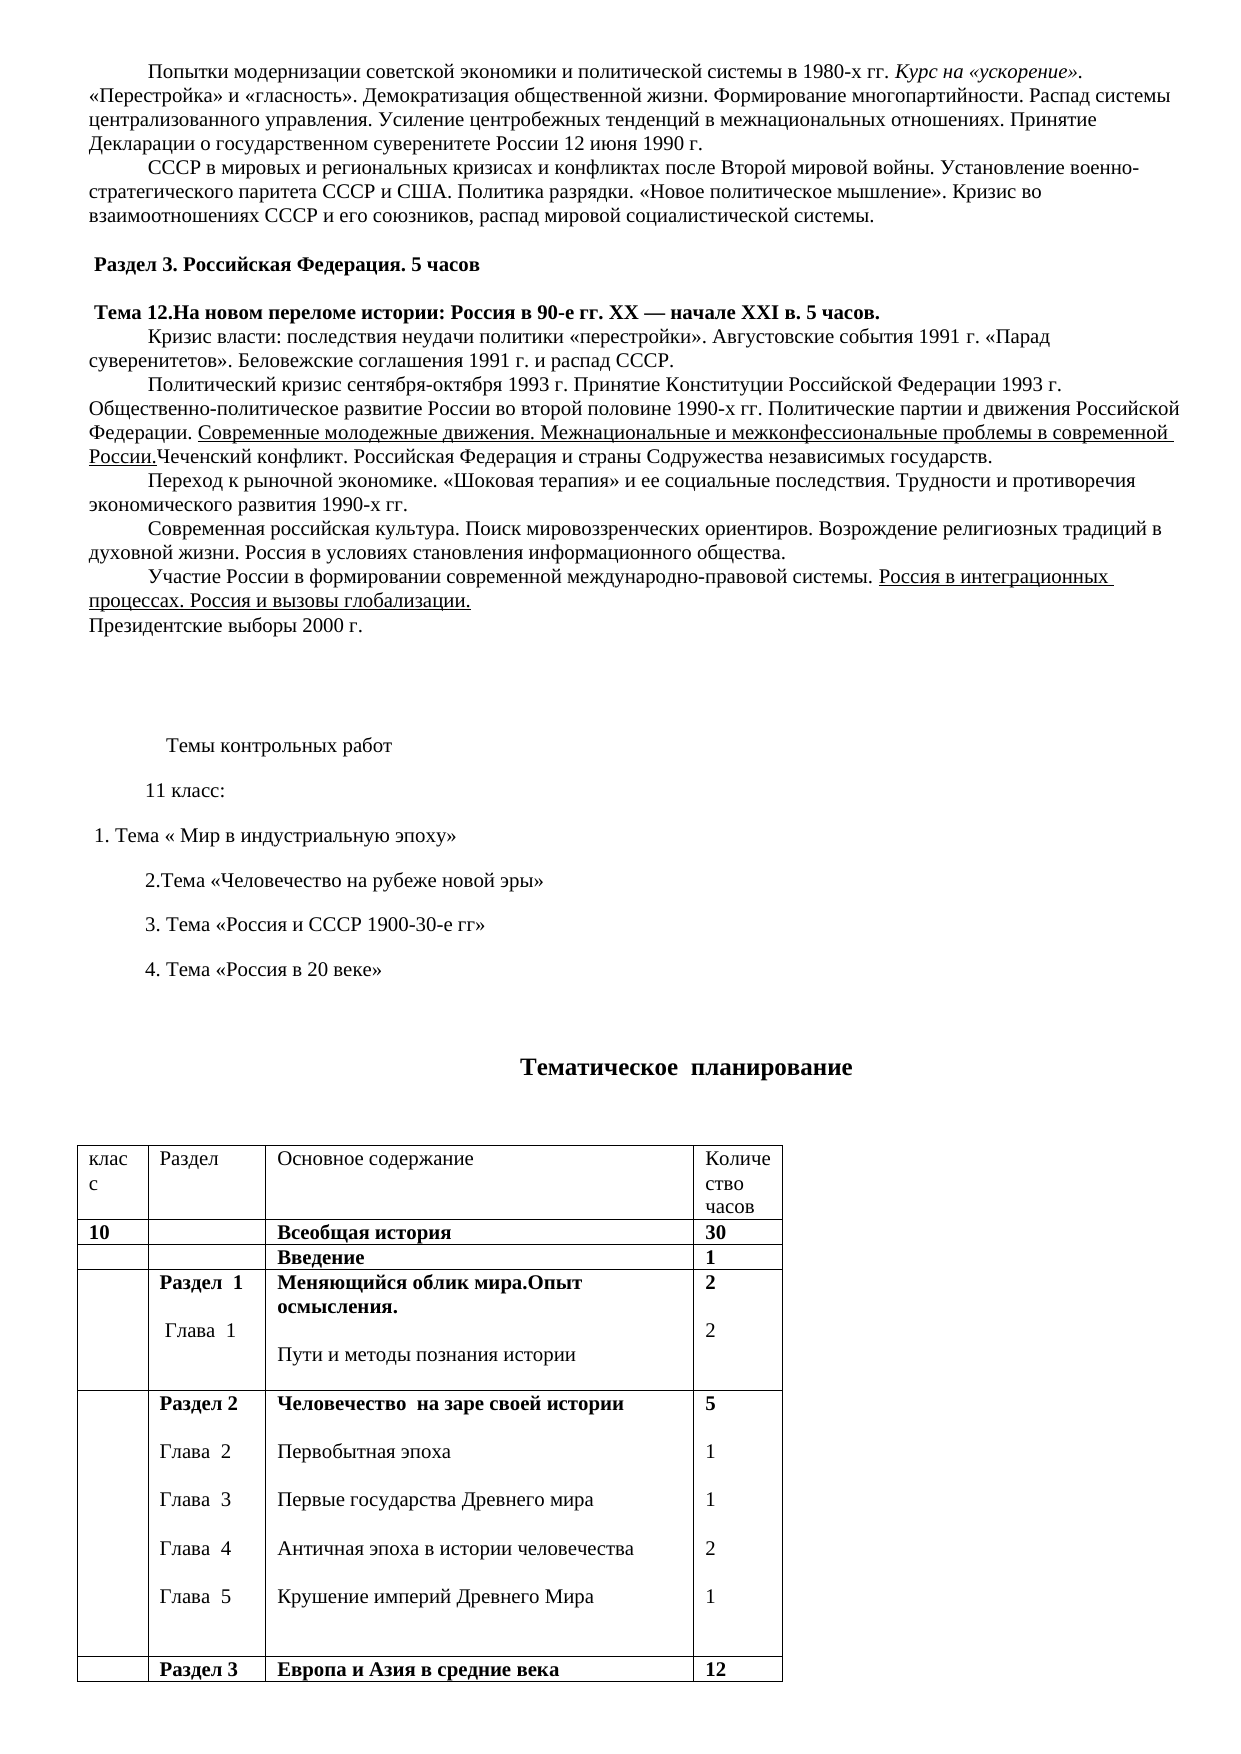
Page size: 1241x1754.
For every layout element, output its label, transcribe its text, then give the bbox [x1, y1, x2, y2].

table_cell [149, 1220, 265, 1244]
text 4. Тема «Россия в 20 веке» [89, 957, 1181, 981]
table_cell [149, 1245, 265, 1269]
table_cell [78, 1270, 148, 1390]
table_header Раздел [149, 1146, 265, 1218]
text Президентские выборы . [89, 612, 1181, 637]
text Раздел 3. Российская Федерация. 5 часов [89, 252, 1181, 276]
table_cell Меняющийся облик мира.Опыт осмысления. Пути и методы познания истории [266, 1270, 693, 1390]
text 3. Тема «Россия и СССР 1900-30-е гг» [89, 912, 1181, 936]
text 1. Тема « Мир в индустриальную эпоху» [89, 823, 1181, 847]
table_cell Раздел 2 Глава 2 Глава 3 Глава 4 Глава 5 [149, 1391, 265, 1656]
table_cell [266, 1657, 693, 1681]
table_cell 12 3 4 1 4 [694, 1657, 782, 1681]
text СССР в мировых и региональных кризисах и конфликтах после Второй мировой войны. Установление военно-стратегического паритета СССР и США. Политика разрядки. «Новое политическое мышление». Кризис во взаимоотношениях СССР и его союзников, распад мировой социалистической системы. [89, 155, 1181, 227]
text Тема 12.На новом переломе истории: Россия в 90-е гг. XX — начале XXI в. 5 часов. [89, 300, 1181, 324]
text Участие России в формировании современной международно-правовой системы. Россия в интеграционных процессах. Россия и вызовы глобализации. [89, 564, 1181, 612]
table_cell Всеобщая история [266, 1220, 693, 1244]
text Политический кризис сентября-октября . Принятие Конституции Российской Федерации . Общественно-политическое развитие России во второй половине 1990-х гг. Политические партии и движения Российской Федерации. Современные молодежные движения. Межнациональные и межконфессиональные проблемы в современной России.Чеченский конфликт. Российская Федерация и страны Содружества независимых государств. [89, 372, 1181, 468]
table_cell 30 [694, 1220, 782, 1244]
text 11 класс: [89, 778, 1181, 802]
table_cell 10 [78, 1220, 148, 1244]
table_cell 2 2 [694, 1270, 782, 1390]
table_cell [149, 1657, 265, 1681]
text Современная российская культура. Поиск мировоззренческих ориентиров. Возрождение религиозных традиций в духовной жизни. Россия в условиях становления информационного общества. [89, 516, 1181, 564]
table_header Основное содержание [266, 1146, 693, 1218]
text 2.Тема «Человечество на рубеже новой эры» [89, 867, 1181, 892]
table_cell 5 1 1 2 1 [694, 1391, 782, 1656]
text Попытки модернизации советской экономики и политической системы в 1980-х гг. Курс на «ускорение». «Перестройка» и «гласность». Демократизация общественной жизни. Формирование многопартийности. Распад системы централизованного управления. Усиление центробежных тенденций в межнациональных отношениях. Принятие Декларации о государственном суверенитете России 12 июня . [89, 59, 1181, 155]
table_cell Раздел 1 Глава 1 [149, 1270, 265, 1390]
text Тематическое планирование [89, 1052, 1181, 1080]
text Темы контрольных работ [89, 733, 1181, 757]
text Кризис власти: последствия неудачи политики «перестройки». Августовские события . «Парад суверенитетов». Беловежские соглашения . и распад СССР. [89, 324, 1181, 372]
table_header класс [78, 1146, 148, 1218]
table_cell 1 [694, 1245, 782, 1269]
table_cell Человечество на заре своей истории Первобытная эпоха Первые государства Древнего мира Античная эпоха в истории человечества Крушение империй Древнего Мира [266, 1391, 693, 1656]
table_cell Введение [266, 1245, 693, 1269]
table_cell [78, 1245, 148, 1269]
table_header Количество часов [694, 1146, 782, 1218]
table_cell [78, 1391, 148, 1656]
text Переход к рыночной экономике. «Шоковая терапия» и ее социальные последствия. Трудности и противоречия экономического развития 1990-х гг. [89, 468, 1181, 516]
table_cell [78, 1657, 148, 1681]
